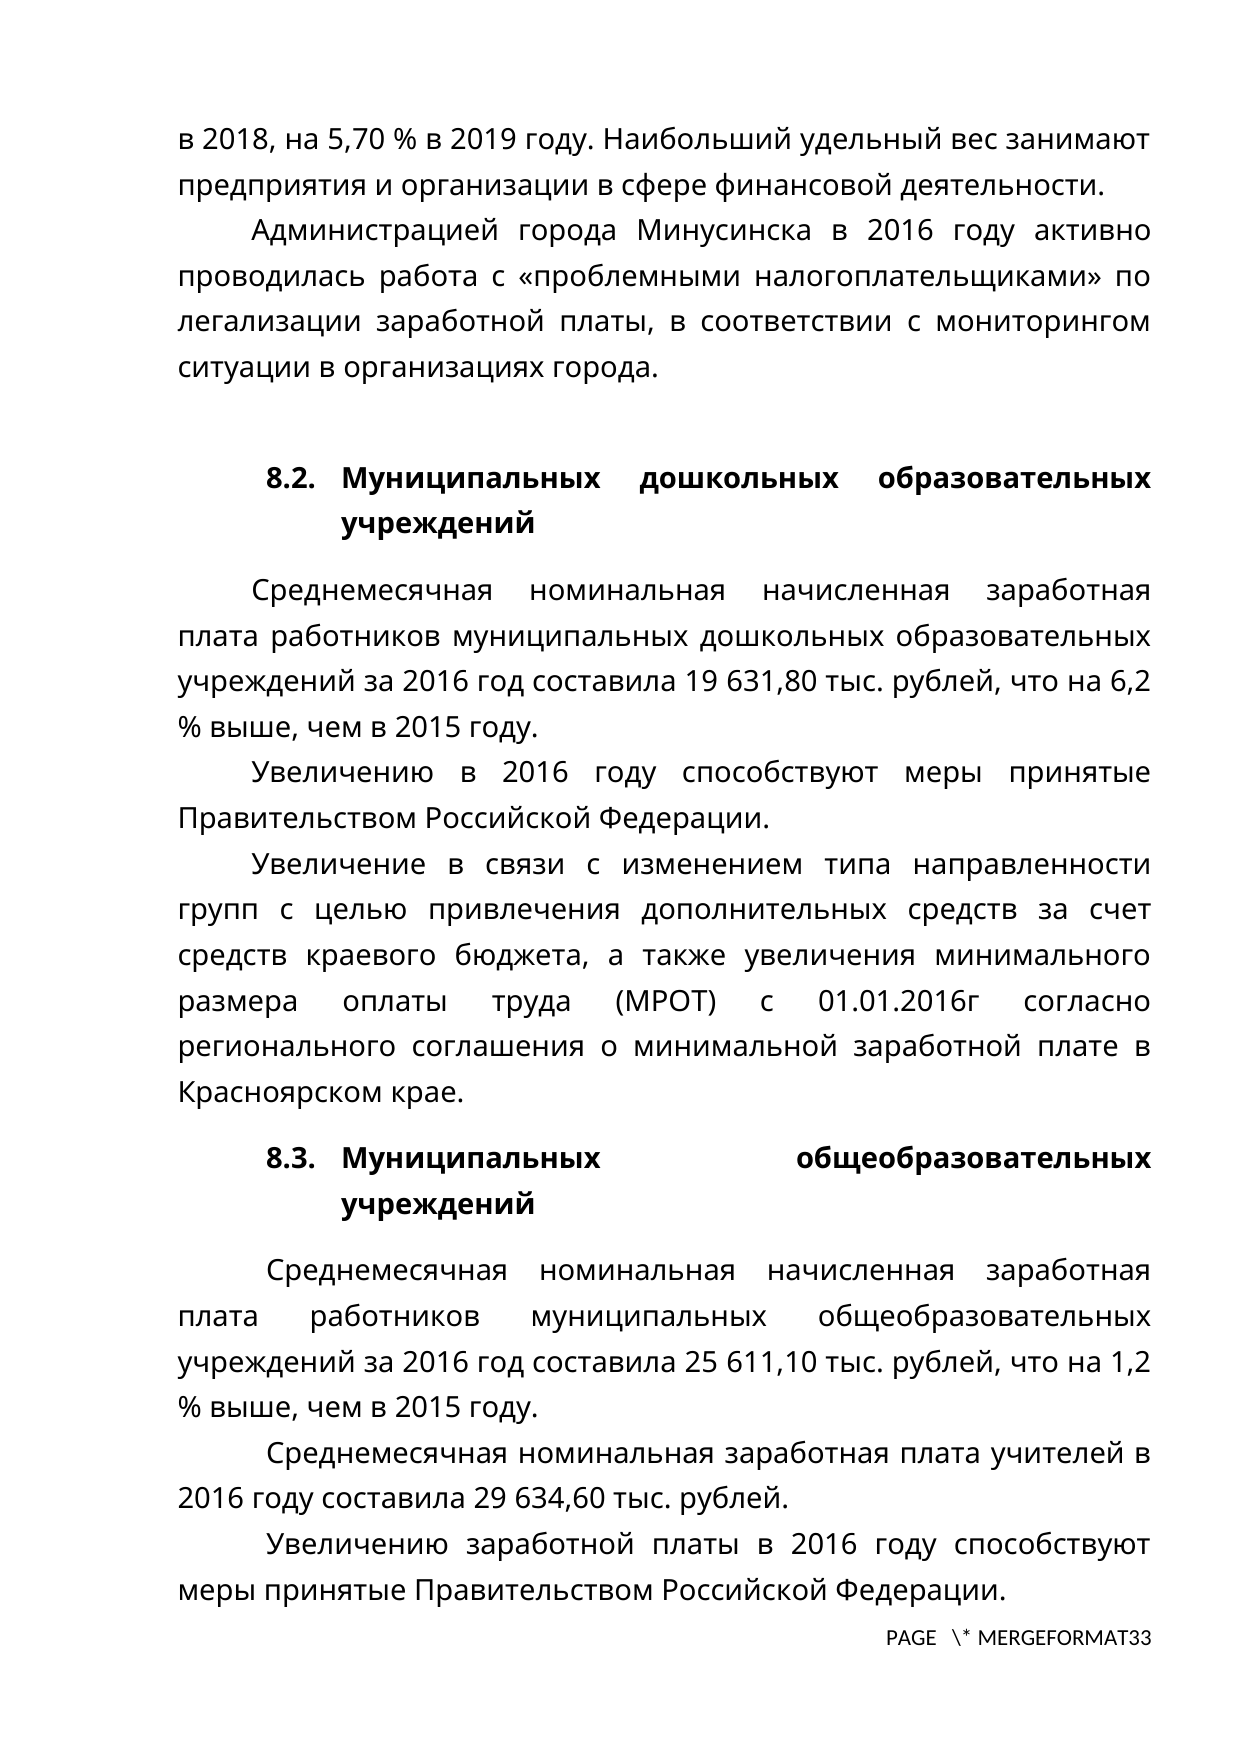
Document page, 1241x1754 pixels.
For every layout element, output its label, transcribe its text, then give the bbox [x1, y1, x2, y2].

text Администрацией города Минусинска в 2016 году активно проводилась работа с «проблемными налогоплательщиками» по легализации заработной платы, в соответствии с мониторингом ситуации в организациях города. [177, 209, 1152, 386]
text Увеличению заработной платы в 2016 году способствуют меры принятые Правительством Российской Федерации. [177, 1523, 1152, 1609]
list Муниципальных общеобразовательных учреждений [266, 1137, 1152, 1223]
text Увеличение в связи с изменением типа направленности групп с целью привлечения дополнительных средств за счет средств краевого бюджета, а также увеличения минимального размера оплаты труда (МРОТ) с 01.01.2016г согласно регионального соглашения о минимальной заработной плате в Красноярском крае. [177, 843, 1152, 1111]
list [177, 118, 1152, 203]
text Среднемесячная номинальная начисленная заработная плата работников муниципальных дошкольных образовательных учреждений за 2016 год составила 19 631,80 тыс. рублей, что на 6,2 % выше, чем в 2015 году. [177, 569, 1152, 746]
list Муниципальных дошкольных образовательных учреждений [266, 457, 1152, 542]
text Среднемесячная номинальная начисленная заработная плата работников муниципальных общеобразовательных учреждений за 2016 год составила 25 611,10 тыс. рублей, что на 1,2 % выше, чем в 2015 году. [177, 1249, 1152, 1426]
text Среднемесячная номинальная заработная плата учителей в 2016 году составила 29 634,60 тыс. рублей. [177, 1432, 1152, 1517]
text Увеличению в 2016 году способствуют меры принятые Правительством Российской Федерации. [177, 752, 1152, 837]
